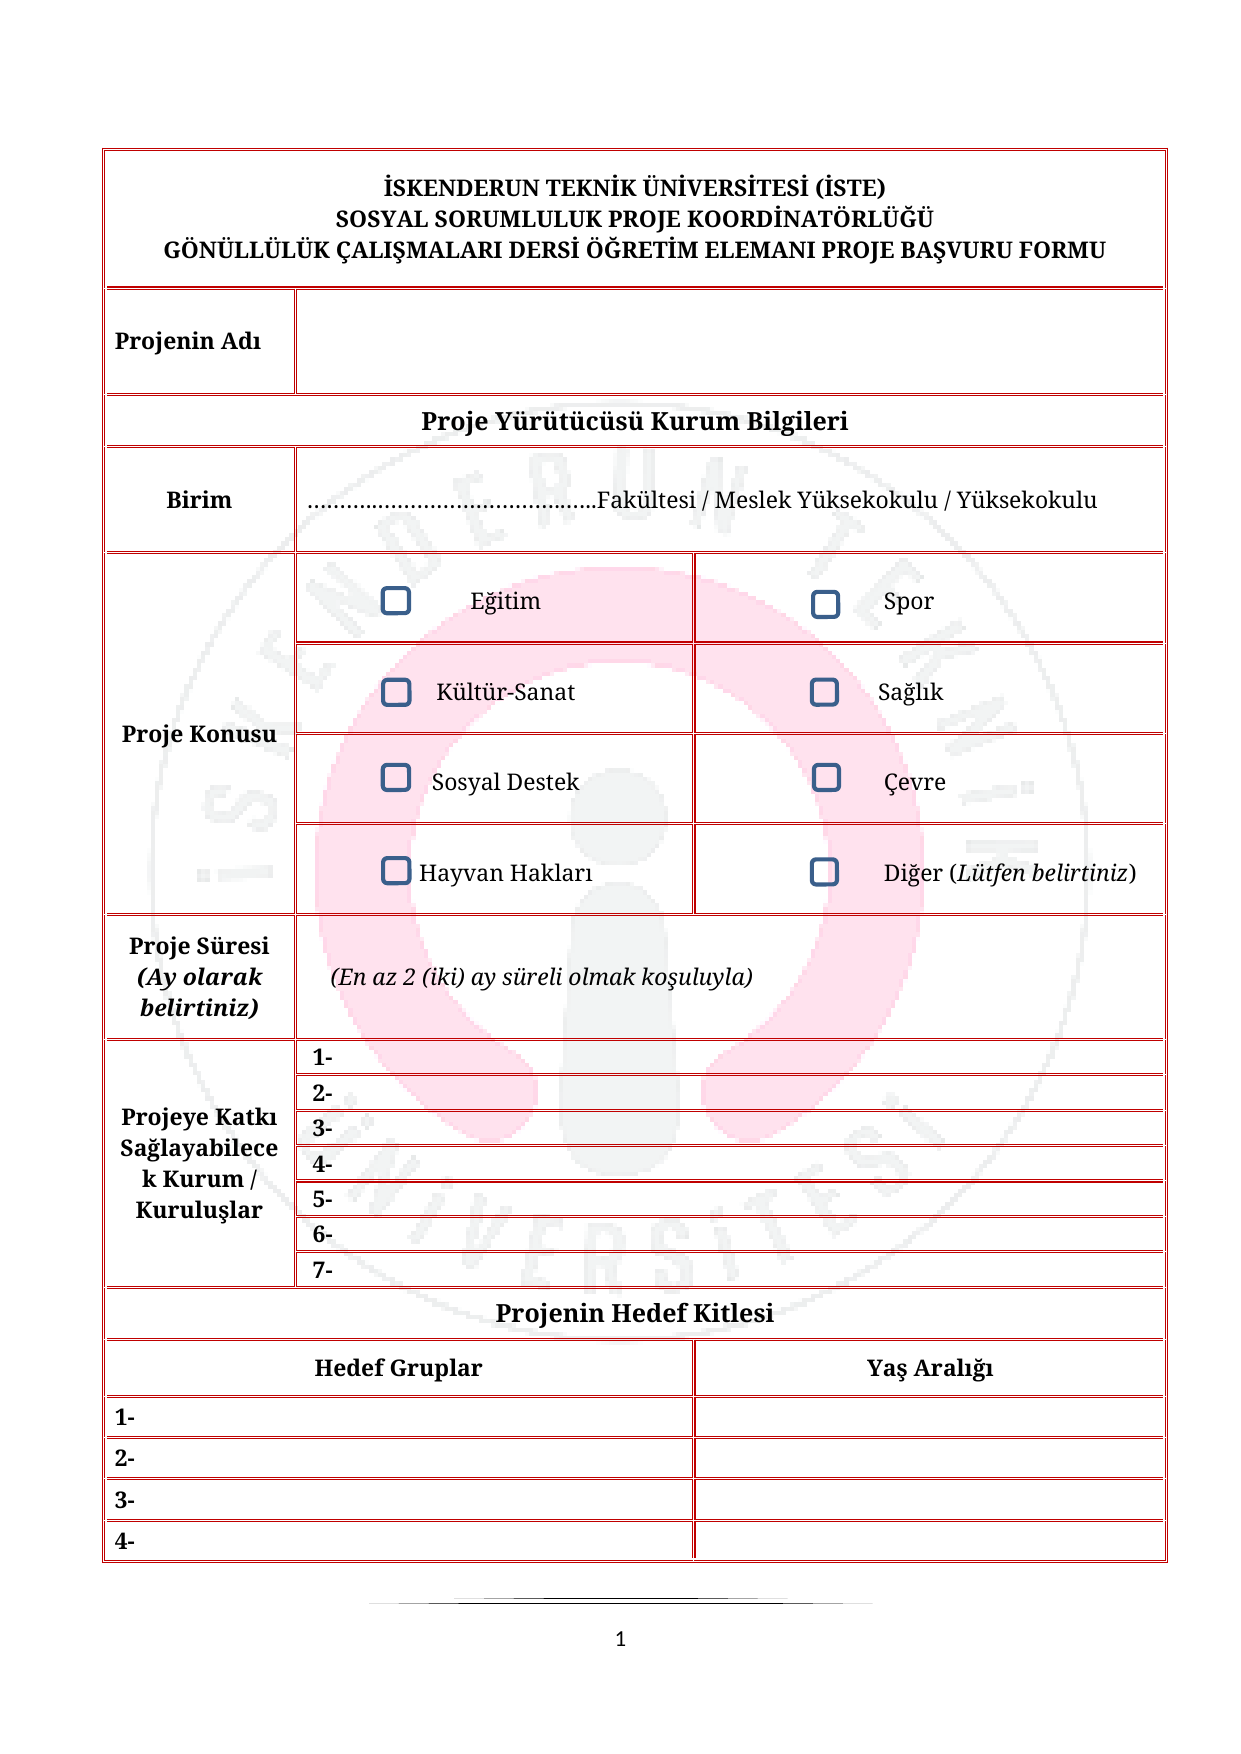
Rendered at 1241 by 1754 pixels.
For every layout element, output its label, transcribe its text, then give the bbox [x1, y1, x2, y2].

table_cell [297, 735, 692, 822]
table_cell [694, 551, 1166, 641]
table_cell [694, 1477, 1166, 1518]
table_cell Projenin Hedef Kitlesi [105, 1286, 1165, 1337]
table_cell 6- [297, 1215, 1165, 1250]
table_cell [297, 645, 692, 732]
table_cell [297, 554, 692, 641]
table_header İSKENDERUN TEKNİK ÜNİVERSİTESİ (İSTE) SOSYAL SORUMLULUK PROJE KOORDİNATÖRLÜĞÜ GÖNÜLLÜLÜK ÇALIŞMALARI DERSİ ÖĞRETİM ELEMANI PROJE BAŞVURU FORMU [105, 151, 1165, 286]
table_cell [297, 286, 1165, 392]
table_cell [696, 732, 1165, 822]
table_cell Proje Süresi (Ay olarak belirtiniz) [105, 913, 294, 1038]
table_cell 4- [295, 1144, 1166, 1179]
table_cell [696, 641, 1165, 732]
table_cell [694, 1519, 1165, 1560]
table_cell 7- [295, 1250, 1166, 1286]
table_cell 3- [297, 1109, 1165, 1144]
table_cell [696, 1395, 1165, 1436]
table_cell (En az 2 (iki) ay süreli olmak koşuluyla) [297, 913, 1165, 1038]
table_cell ………..………………………..…..Fakültesi / Meslek Yüksekokulu / Yüksekokulu [295, 445, 1166, 551]
table_cell [694, 822, 1166, 913]
table_cell Projeye Katkı Sağlayabilecek Kurum / Kuruluşlar [105, 1038, 294, 1286]
table_cell 2- [105, 1436, 692, 1477]
table_cell 1- [297, 1038, 1165, 1073]
table_cell Projenin Adı [105, 286, 294, 392]
table_cell 5- [295, 1179, 1166, 1215]
table_cell 4- [105, 1519, 694, 1560]
table_cell Yaş Aralığı [696, 1338, 1165, 1394]
table_cell 2- [295, 1073, 1166, 1108]
table_cell [696, 1436, 1165, 1477]
table_cell Proje Yürütücüsü Kurum Bilgileri [105, 393, 1165, 445]
table_cell 1- [105, 1395, 692, 1436]
table_cell 3- [103, 1477, 694, 1518]
table_cell Hedef Gruplar [105, 1338, 692, 1394]
table_cell Birim [103, 445, 295, 551]
table_cell [297, 825, 692, 913]
table_cell Proje Konusu [103, 551, 295, 913]
